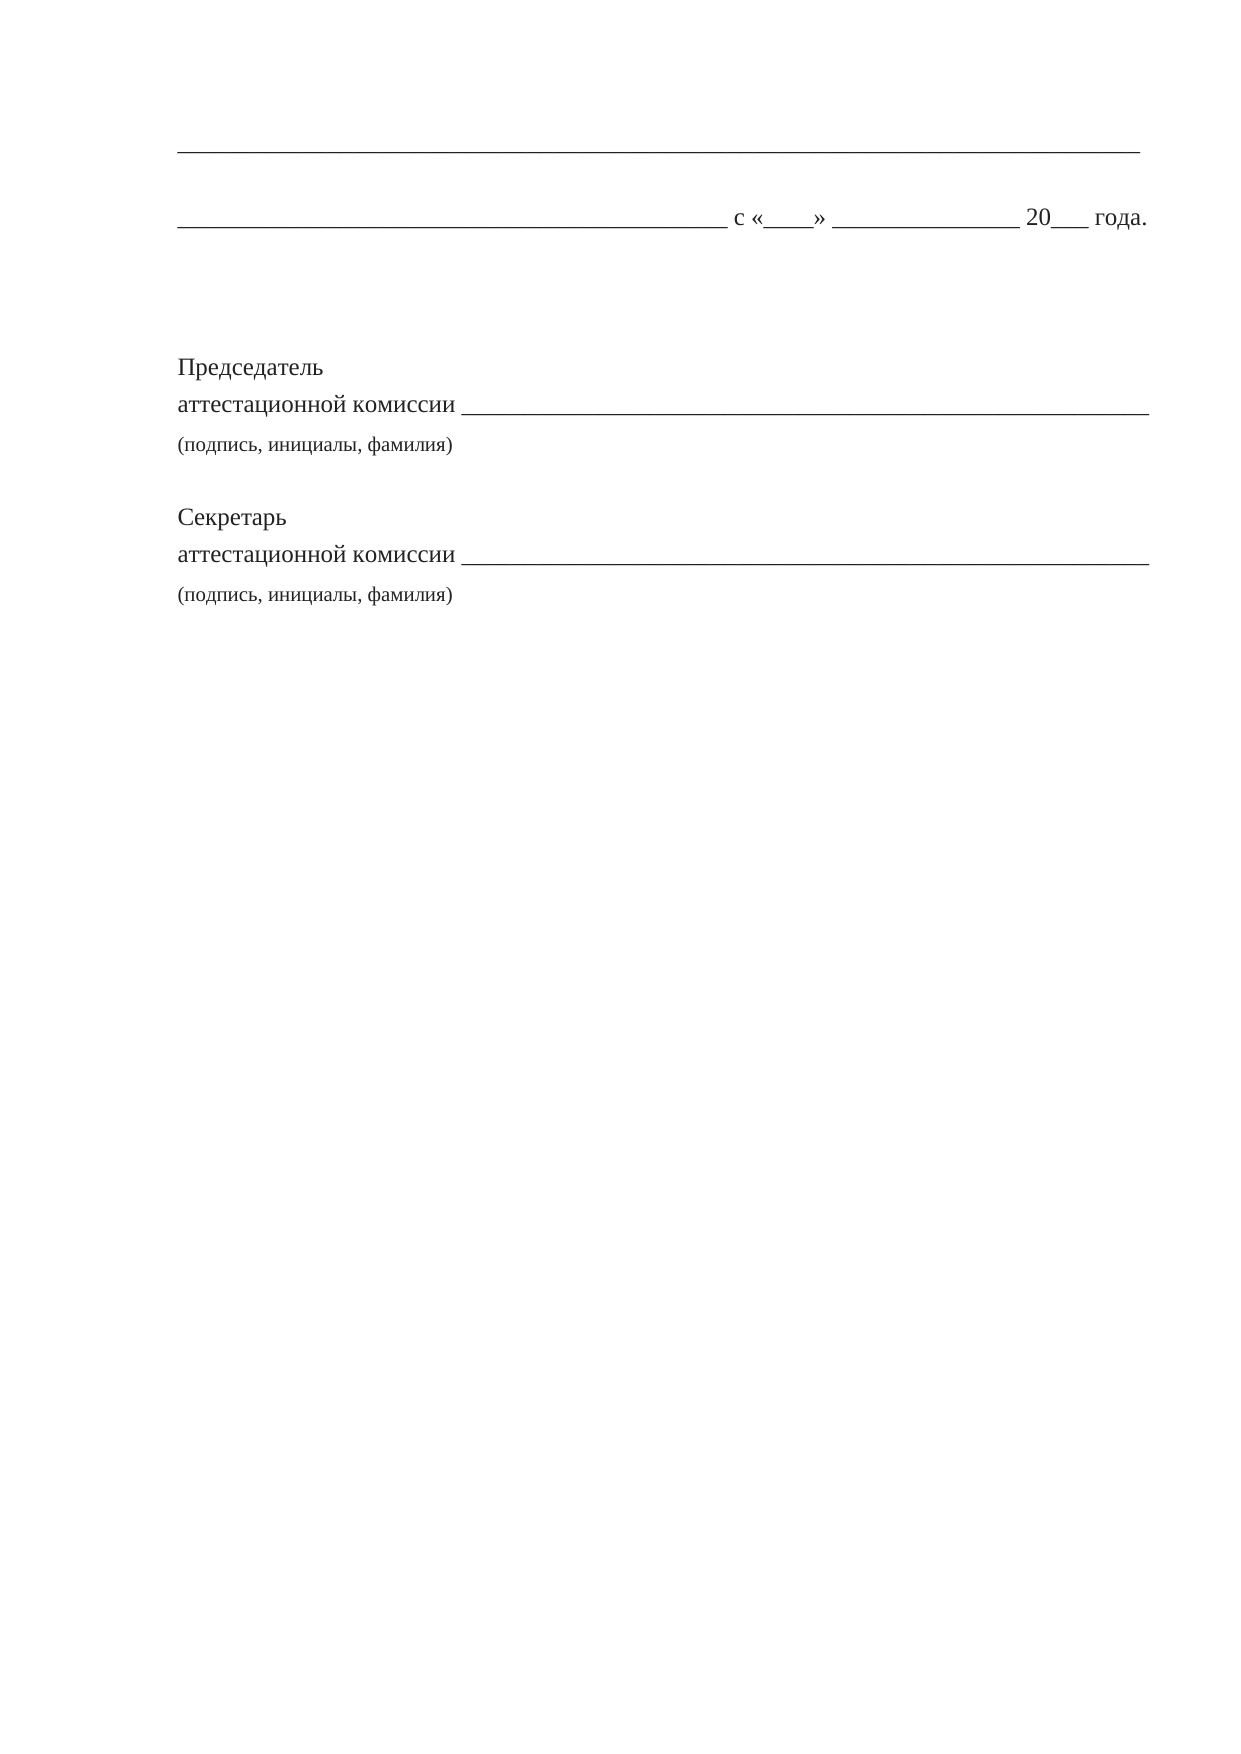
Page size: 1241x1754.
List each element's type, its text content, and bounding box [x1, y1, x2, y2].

text (подпись, инициалы, фамилия) [177, 568, 1152, 606]
text Секретарь [177, 493, 1152, 531]
text ____________________________________________ с «____» _______________ 20___ года. [177, 193, 1152, 231]
text (подпись, инициалы, фамилия) [177, 418, 1152, 456]
text _____________________________________________________________________________ [177, 118, 1152, 156]
text аттестационной комиссии _______________________________________________________ [177, 531, 1152, 568]
text аттестационной комиссии _______________________________________________________ [177, 381, 1152, 418]
text Председатель [177, 343, 1152, 381]
